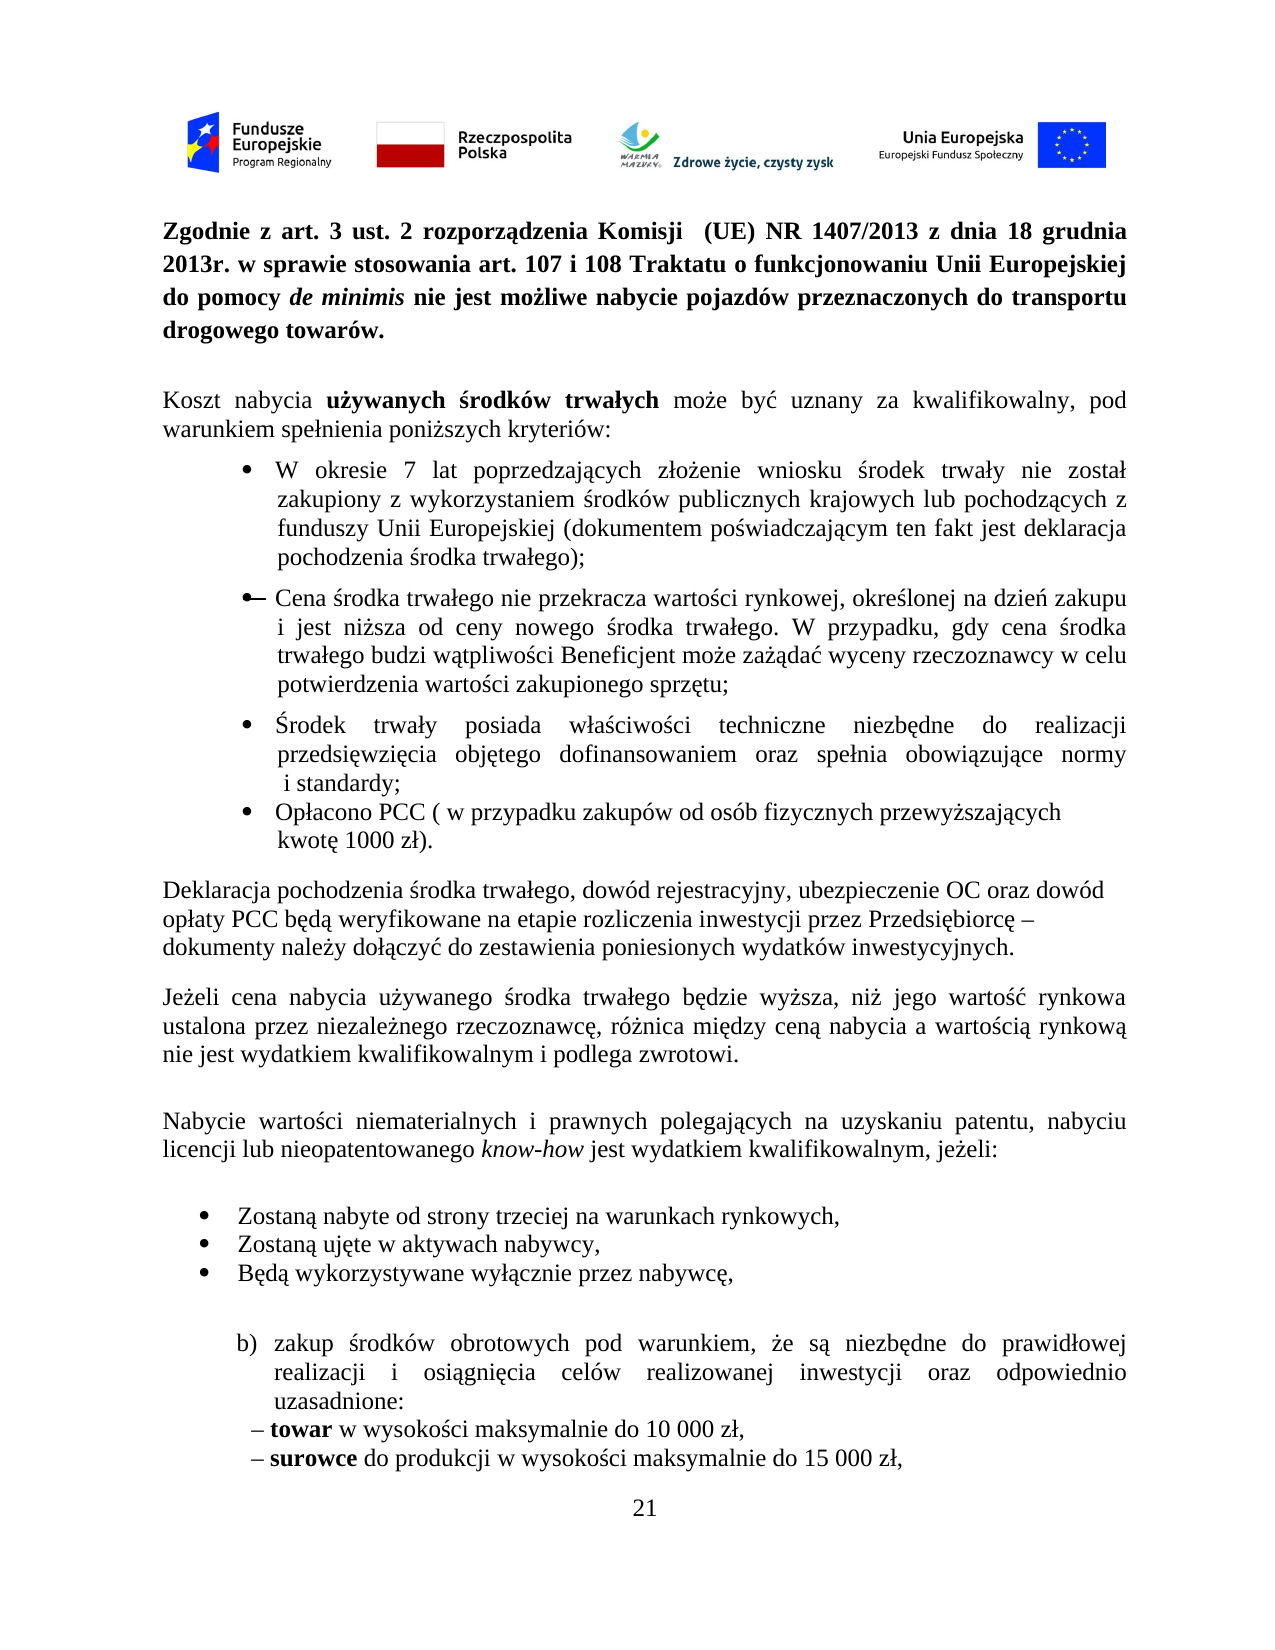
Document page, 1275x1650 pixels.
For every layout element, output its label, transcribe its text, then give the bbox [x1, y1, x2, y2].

list Zostaną ujęte w aktywach nabywcy, [200, 1229, 1127, 1258]
list Cena środka trwałego nie przekracza wartości rynkowej, określonej na dzień zakupu i jest niższa od ceny nowego środka trwałego. W przypadku, gdy cena środka trwałego budzi wątpliwości Beneficjent może zażądać wyceny rzeczoznawcy w celu potwierdzenia wartości zakupionego sprzętu; [243, 583, 1127, 698]
text Koszt nabycia używanych środków trwałych może być uznany za kwalifikowalny, pod warunkiem spełnienia poniższych kryteriów: [162, 385, 1127, 443]
list zakup środków obrotowych pod warunkiem, że są niezbędne do prawidłowej realizacji i osiągnięcia celów realizowanej inwestycji oraz odpowiednio uzasadnione: [236, 1328, 1127, 1414]
picture [162, 94, 1128, 187]
list Opłacono PCC ( w przypadku zakupów od osób fizycznych przewyższających kwotę 1000 zł). [243, 797, 1127, 854]
text – towar w wysokości maksymalnie do 10 000 zł, [251, 1414, 1127, 1443]
text Nabycie wartości niematerialnych i prawnych polegających na uzyskaniu patentu, nabyciu licencji lub nieopatentowanego know-how jest wydatkiem kwalifikowalnym, jeżeli: [162, 1106, 1127, 1163]
list Zostaną nabyte od strony trzeciej na warunkach rynkowych, [200, 1201, 1127, 1229]
text – surowce do produkcji w wysokości maksymalnie do 15 000 zł, [251, 1443, 1127, 1472]
list Będą wykorzystywane wyłącznie przez nabywcę, [200, 1258, 1127, 1287]
text Jeżeli cena nabycia używanego środka trwałego będzie wyższa, niż jego wartość rynkowa ustalona przez niezależnego rzeczoznawcę, różnica między ceną nabycia a wartością rynkową nie jest wydatkiem kwalifikowalnym i podlega zwrotowi. [162, 982, 1127, 1068]
list Środek trwały posiada właściwości techniczne niezbędne do realizacji przedsięwzięcia objętego dofinansowaniem oraz spełnia obowiązujące normy i standardy; [243, 710, 1127, 797]
text Deklaracja pochodzenia środka trwałego, dowód rejestracyjny, ubezpieczenie OC oraz dowód opłaty PCC będą weryfikowane na etapie rozliczenia inwestycji przez Przedsiębiorcę – dokumenty należy dołączyć do zestawienia poniesionych wydatków inwestycyjnych. [162, 875, 1127, 961]
text Zgodnie z art. 3 ust. 2 rozporządzenia Komisji (UE) NR 1407/2013 z dnia 18 grudnia 2013r. w sprawie stosowania art. 107 i 108 Traktatu o funkcjonowaniu Unii Europejskiej do pomocy de minimis nie jest możliwe nabycie pojazdów przeznaczonych do transportu drogowego towarów. [162, 216, 1127, 343]
list W okresie 7 lat poprzedzających złożenie wniosku środek trwały nie został zakupiony z wykorzystaniem środków publicznych krajowych lub pochodzących z funduszy Unii Europejskiej (dokumentem poświadczającym ten fakt jest deklaracja pochodzenia środka trwałego); [243, 455, 1127, 570]
